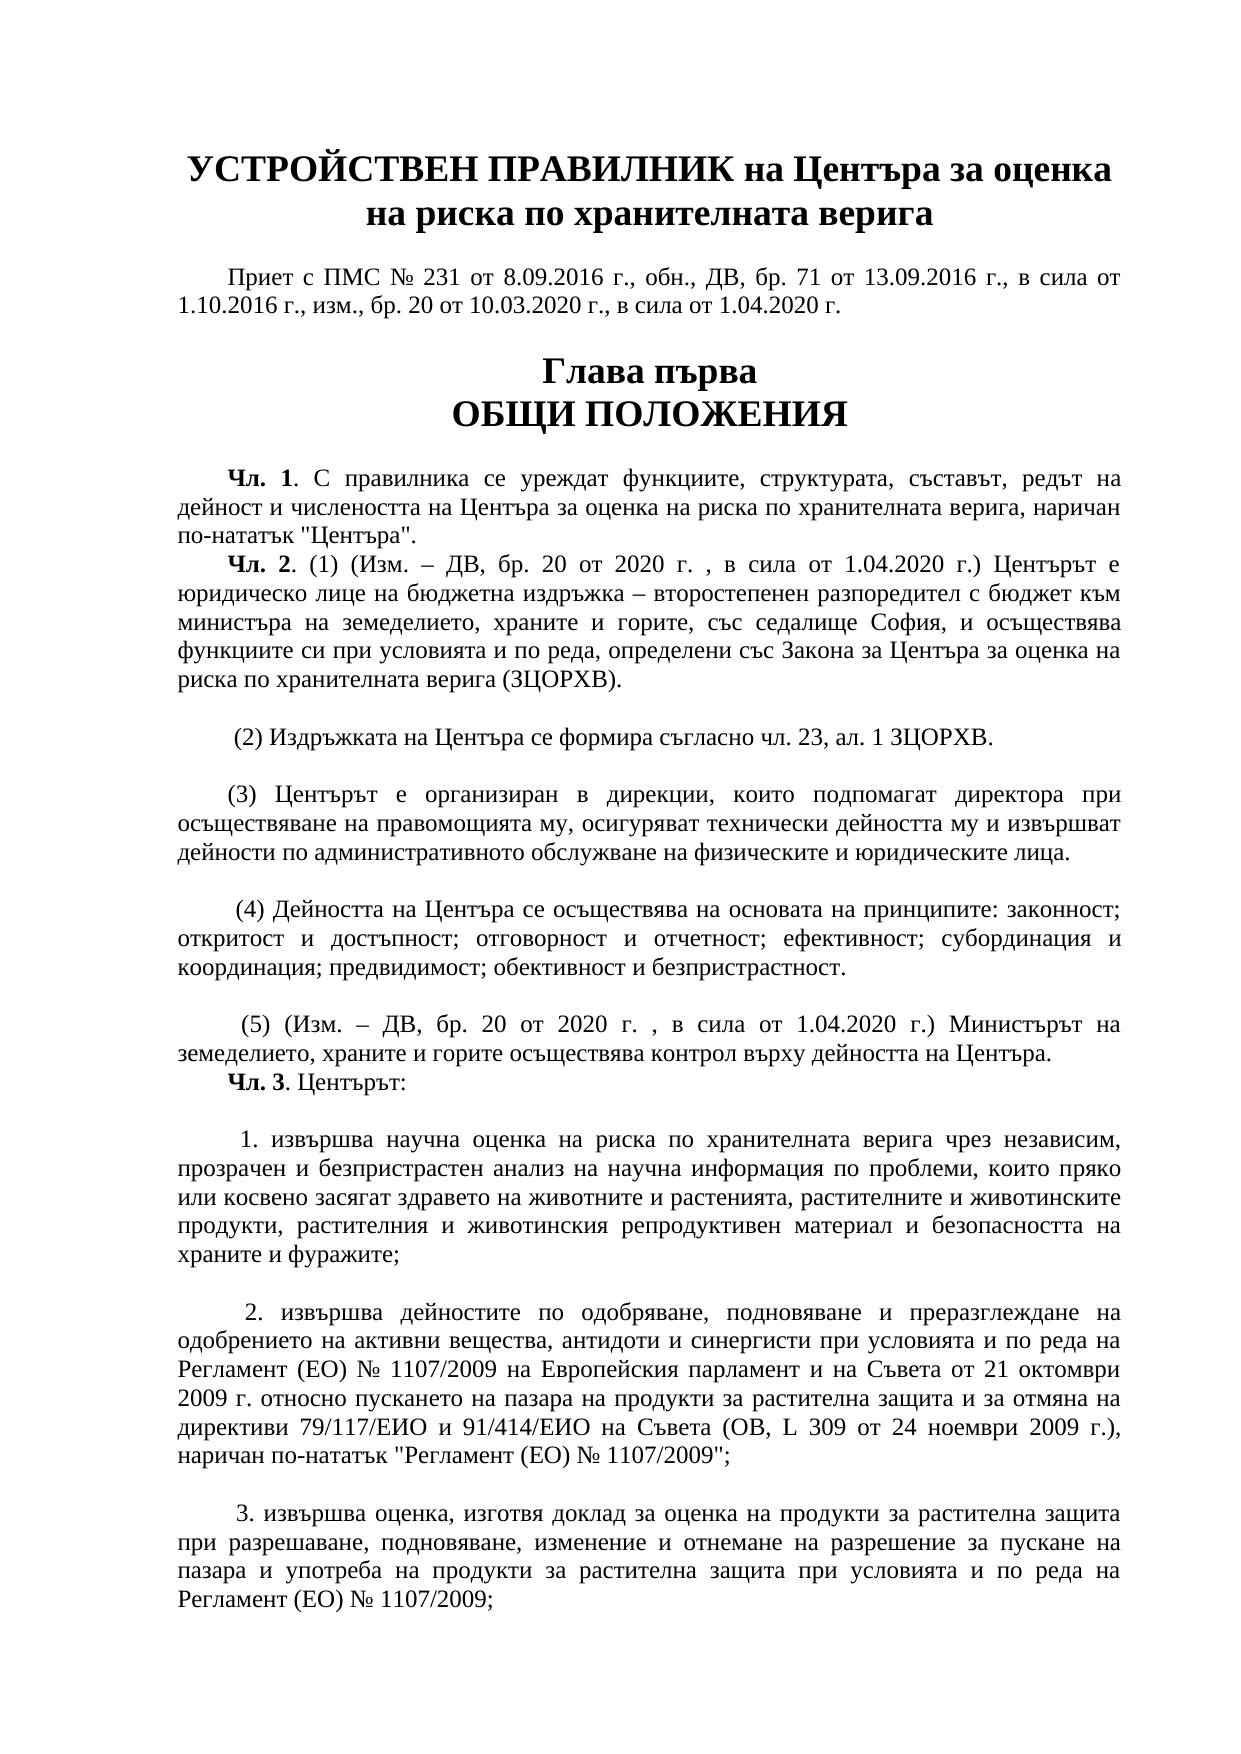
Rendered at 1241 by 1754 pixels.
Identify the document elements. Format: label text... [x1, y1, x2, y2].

text (2) Издръжката на Центъра се формира съгласно чл. 23, ал. 1 ЗЦОРХВ. [177, 722, 1122, 751]
text 1. извършва научна оценка на риска по хранителната верига чрез независим, прозрачен и безпристрастен анализ на научна информация по проблеми, които пряко или косвено засягат здравето на животните и растенията, растителните и животинските продукти, растителния и животинския репродуктивен материал и безопасността на храните и фуражите; [177, 1124, 1122, 1268]
text Чл. 3. Центърът: [177, 1067, 1122, 1096]
text УСТРОЙСТВЕН ПРАВИЛНИК на Центъра за оценка на риска по хранителната верига [177, 147, 1122, 233]
text Чл. 1. С правилника се уреждат функциите, структурата, съставът, редът на дейност и числеността на Центъра за оценка на риска по хранителната верига, наричан по-нататък "Центъра". [177, 463, 1122, 549]
text Чл. 2. (1) (Изм. – ДВ, бр. 20 от 2020 г. , в сила от 1.04.2020 г.) Центърът е юридическо лице на бюджетна издръжка – второстепенен разпоредител с бюджет към министъра на земеделието, храните и горите, със седалище София, и осъществява функциите си при условията и по реда, определени със Закона за Центъра за оценка на риска по хранителната верига (ЗЦОРХВ). [177, 549, 1122, 693]
text (5) (Изм. – ДВ, бр. 20 от 2020 г. , в сила от 1.04.2020 г.) Министърът на земеделието, храните и горите осъществява контрол върху дейността на Центъра. [177, 1009, 1122, 1067]
text 2. извършва дейностите по одобряване, подновяване и преразглеждане на одобрението на активни вещества, антидоти и синергисти при условията и по реда на Регламент (ЕО) № 1107/2009 на Европейския парламент и на Съвета от 21 октомври 2009 г. относно пускането на пазара на продукти за растителна защита и за отмяна на директиви 79/117/ЕИО и 91/414/ЕИО на Съвета (OB, L 309 от 24 ноември 2009 г.), наричан по-нататък "Регламент (ЕО) № 1107/2009"; [177, 1297, 1122, 1469]
text Глава първа [177, 348, 1122, 391]
text (3) Центърът е организиран в дирекции, които подпомагат директора при осъществяване на правомощията му, осигуряват технически дейността му и извършват дейности по административното обслужване на физическите и юридическите лица. [177, 779, 1122, 866]
text (4) Дейността на Центъра се осъществява на основата на принципите: законност; откритост и достъпност; отговорност и отчетност; ефективност; субординация и координация; предвидимост; обективност и безпристрастност. [177, 894, 1122, 981]
text ОБЩИ ПОЛОЖЕНИЯ [177, 391, 1122, 434]
text 3. извършва оценка, изготвя доклад за оценка на продукти за растителна защита при разрешаване, подновяване, изменение и отнемане на разрешение за пускане на пазара и употреба на продукти за растителна защита при условията и по реда на Регламент (ЕО) № 1107/2009; [177, 1498, 1122, 1613]
text Приет с ПМС № 231 от 8.09.2016 г., обн., ДВ, бр. 71 от 13.09.2016 г., в сила от 1.10.2016 г., изм., бр. 20 от 10.03.2020 г., в сила от 1.04.2020 г. [177, 262, 1122, 319]
